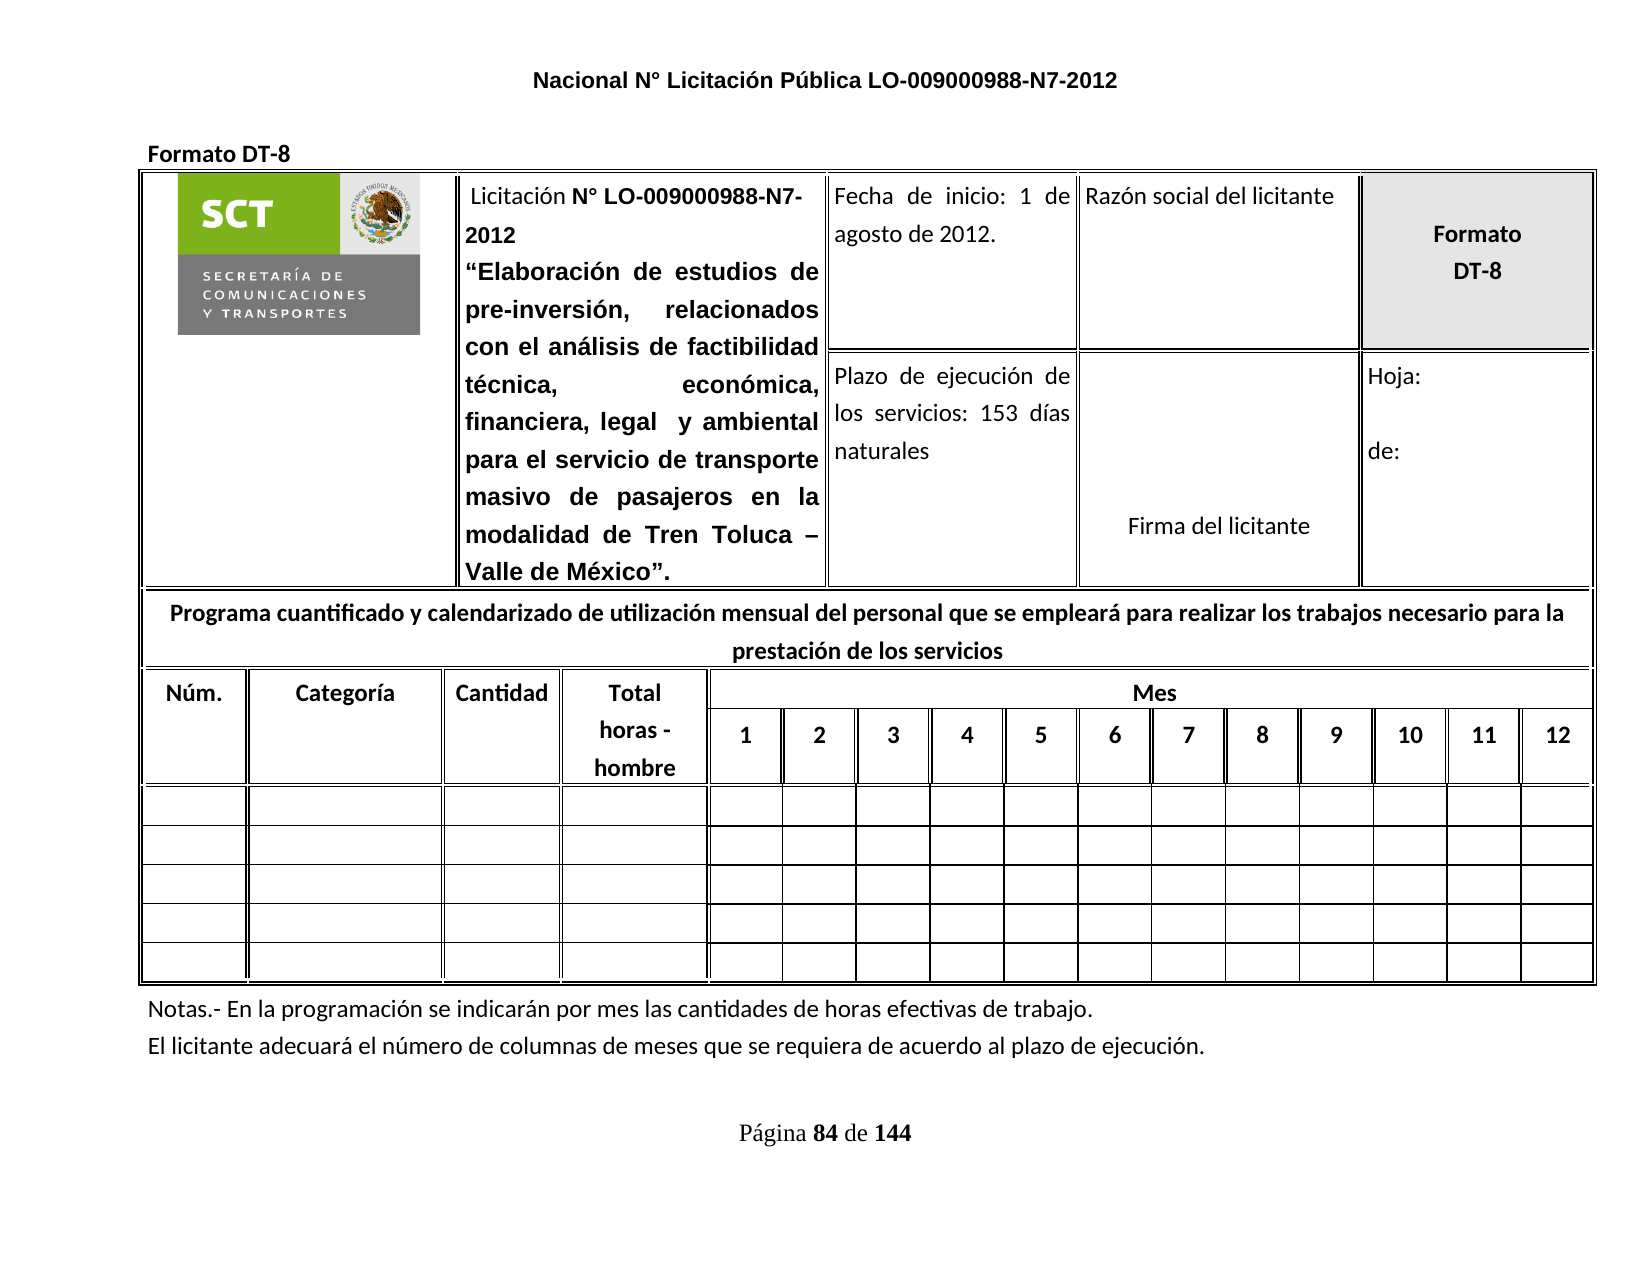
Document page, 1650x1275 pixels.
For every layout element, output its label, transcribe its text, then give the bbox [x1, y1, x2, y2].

table_header Razón social del licitante [1078, 173, 1360, 348]
table_cell 10 [1376, 709, 1445, 783]
table_cell [1079, 787, 1151, 825]
table_cell Cantidad [445, 670, 559, 783]
text Formato DT-8 [148, 131, 1502, 169]
table_cell [1005, 944, 1077, 981]
table_cell [563, 904, 706, 942]
table_cell [1226, 944, 1299, 981]
table_cell 1 [711, 709, 780, 783]
table_cell [1005, 827, 1077, 864]
table_cell Total horas - hombre [563, 670, 706, 783]
table_cell [563, 865, 706, 903]
table_cell [931, 866, 1003, 903]
table_cell [857, 827, 929, 864]
table_header Formato DT-8 [1360, 170, 1595, 348]
table_cell [1226, 905, 1299, 942]
table_cell [1079, 866, 1151, 903]
table_cell [931, 787, 1003, 825]
table_cell [783, 905, 855, 942]
table_cell 4 [933, 709, 1002, 783]
table_cell [1374, 905, 1446, 942]
table_header Licitación N° LO-009000988-N7-2012 “Elaboración de estudios de pre-inversión, relacionados con el análisis de factibilidad técnica, económica, financiera, legal y ambiental para el servicio de transporte masivo de pasajeros en la modalidad de Tren Toluca – Valle de México”. [458, 170, 827, 586]
table_header [143, 173, 457, 586]
table_cell [783, 827, 855, 864]
table_cell [857, 944, 929, 981]
table_cell [857, 866, 929, 903]
table_cell [1374, 787, 1446, 825]
table_cell [140, 783, 248, 825]
table_cell [1152, 905, 1225, 942]
table_cell Plazo de ejecución de los servicios: 153 días naturales [829, 353, 1076, 586]
table_cell [1448, 827, 1520, 864]
table_cell 12 [1523, 709, 1592, 783]
table_cell [1448, 787, 1520, 825]
table_cell [1448, 866, 1520, 903]
table_cell [445, 787, 559, 825]
table_cell [1005, 787, 1077, 825]
table_cell Programa cuantificado y calendarizado de utilización mensual del personal que se empleará para realizar los trabajos necesario para la prestación de los servicios [140, 586, 1595, 666]
table_cell [1005, 866, 1077, 903]
table_cell [1448, 944, 1520, 981]
table_cell [250, 904, 441, 942]
table_cell [143, 865, 245, 903]
table_cell [1300, 827, 1373, 864]
table_cell [1300, 787, 1373, 825]
table_cell [1522, 827, 1592, 864]
table_cell [1152, 866, 1225, 903]
table_cell [1005, 905, 1077, 942]
table_cell [250, 865, 441, 903]
table_cell [1152, 787, 1225, 825]
table_cell [1522, 866, 1592, 903]
table_cell [561, 943, 709, 981]
table_cell [1374, 944, 1446, 981]
table_cell [445, 904, 559, 942]
table_cell [1226, 787, 1299, 825]
table_cell [143, 943, 248, 981]
table_cell Firma del licitante [1080, 353, 1358, 586]
table_cell [1374, 827, 1446, 864]
table_cell [711, 866, 782, 903]
table_cell 11 [1449, 709, 1518, 783]
table_cell [1226, 866, 1299, 903]
table_cell 5 [1007, 709, 1076, 783]
table_cell [711, 905, 782, 942]
picture [177, 173, 421, 335]
table_cell [1079, 827, 1151, 864]
table_cell [931, 905, 1003, 942]
table_cell 2 [785, 709, 854, 783]
table_cell [250, 787, 441, 825]
table_cell [711, 787, 782, 825]
table_cell [1522, 905, 1592, 942]
table_cell [711, 827, 782, 864]
table_cell [1448, 905, 1520, 942]
text El licitante adecuará el número de columnas de meses que se requiera de acuerdo al plazo de ejecución. [148, 1023, 1502, 1061]
table_cell [1152, 827, 1225, 864]
table_cell [1079, 944, 1151, 981]
table_cell [563, 826, 706, 864]
table_cell [1300, 905, 1373, 942]
table_cell Hoja: de: [1360, 348, 1595, 586]
table_cell [1300, 866, 1373, 903]
table_cell [143, 826, 245, 864]
table_cell 7 [1154, 709, 1223, 783]
table_cell [443, 943, 561, 981]
table_cell [563, 787, 706, 825]
table_cell [857, 787, 929, 825]
table_cell [248, 943, 443, 981]
table_cell [783, 944, 855, 981]
table_cell Mes [709, 666, 1595, 708]
table_cell [709, 944, 782, 981]
table_cell Categoría [250, 670, 441, 783]
table_cell [445, 865, 559, 903]
table_cell [931, 944, 1003, 981]
table_cell Núm. [140, 666, 248, 783]
table_cell [1522, 783, 1595, 825]
table_cell [783, 866, 855, 903]
table_cell [1522, 944, 1592, 981]
table_cell 3 [859, 709, 928, 783]
table_cell [445, 826, 559, 864]
table_cell [143, 904, 245, 942]
table_cell [250, 826, 441, 864]
table_cell [1079, 905, 1151, 942]
table_cell 8 [1228, 709, 1297, 783]
table_cell [783, 787, 855, 825]
table_cell 9 [1302, 709, 1371, 783]
table_cell 6 [1080, 709, 1149, 783]
table_cell [857, 905, 929, 942]
table_cell [1152, 944, 1225, 981]
table_cell [1374, 866, 1446, 903]
table_cell [1300, 944, 1373, 981]
table_header Fecha de inicio: 1 de agosto de 2012. [827, 170, 1078, 348]
text Notas.- En la programación se indicarán por mes las cantidades de horas efectivas de trabajo. [148, 986, 1502, 1023]
table_cell [1226, 827, 1299, 864]
table_cell [931, 827, 1003, 864]
